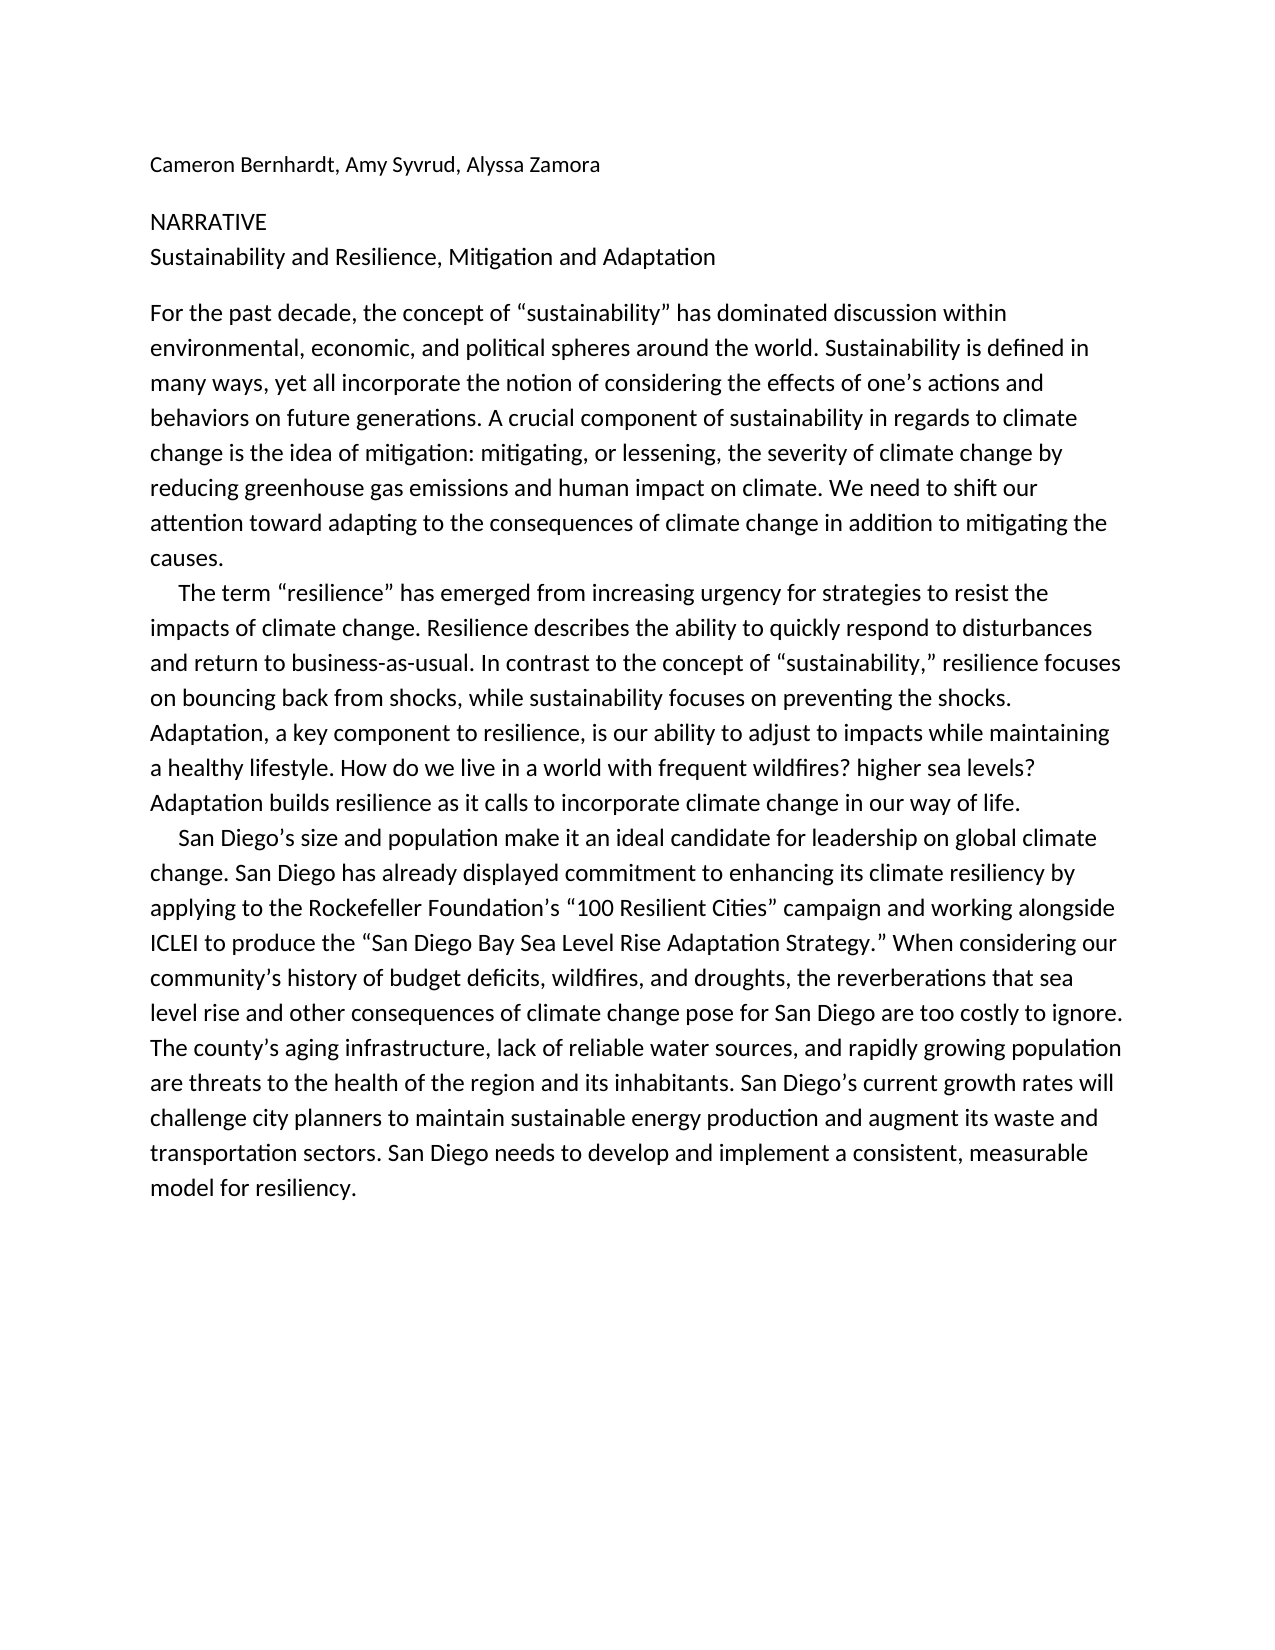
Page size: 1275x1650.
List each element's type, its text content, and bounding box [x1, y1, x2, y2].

text For the past decade, the concept of “sustainability” has dominated discussion within environmental, economic, and political spheres around the world. Sustainability is defined in many ways, yet all incorporate the notion of considering the effects of one’s actions and behaviors on future generations. A crucial component of sustainability in regards to climate change is the idea of mitigation: mitigating, or lessening, the severity of climate change by reducing greenhouse gas emissions and human impact on climate. We need to shift our attention toward adapting to the consequences of climate change in addition to mitigating the causes. The term “resilience” has emerged from increasing urgency for strategies to resist the impacts of climate change. Resilience describes the ability to quickly respond to disturbances and return to business-as-usual. In contrast to the concept of “sustainability,” resilience focuses on bouncing back from shocks, while sustainability focuses on preventing the shocks. Adaptation, a key component to resilience, is our ability to adjust to impacts while maintaining a healthy lifestyle. How do we live in a world with frequent wildfires? higher sea levels? Adaptation builds resilience as it calls to incorporate climate change in our way of life. San Diego’s size and population make it an ideal candidate for leadership on global climate change. San Diego has already displayed commitment to enhancing its climate resiliency by applying to the Rockefeller Foundation’s “100 Resilient Cities” campaign and working alongside ICLEI to produce the “San Diego Bay Sea Level Rise Adaptation Strategy.” When considering our community’s history of budget deficits, wildfires, and droughts, the reverberations that sea level rise and other consequences of climate change pose for San Diego are too costly to ignore. The county’s aging infrastructure, lack of reliable water sources, and rapidly growing population are threats to the health of the region and its inhabitants. San Diego’s current growth rates will challenge city planners to maintain sustainable energy production and augment its waste and transportation sectors. San Diego needs to develop and implement a consistent, measurable model for resiliency. [150, 297, 1125, 1202]
text NARRATIVE Sustainability and Resilience, Mitigation and Adaptation [150, 206, 1125, 272]
text Cameron Bernhardt, Amy Syvrud, Alyssa Zamora [150, 150, 1125, 178]
